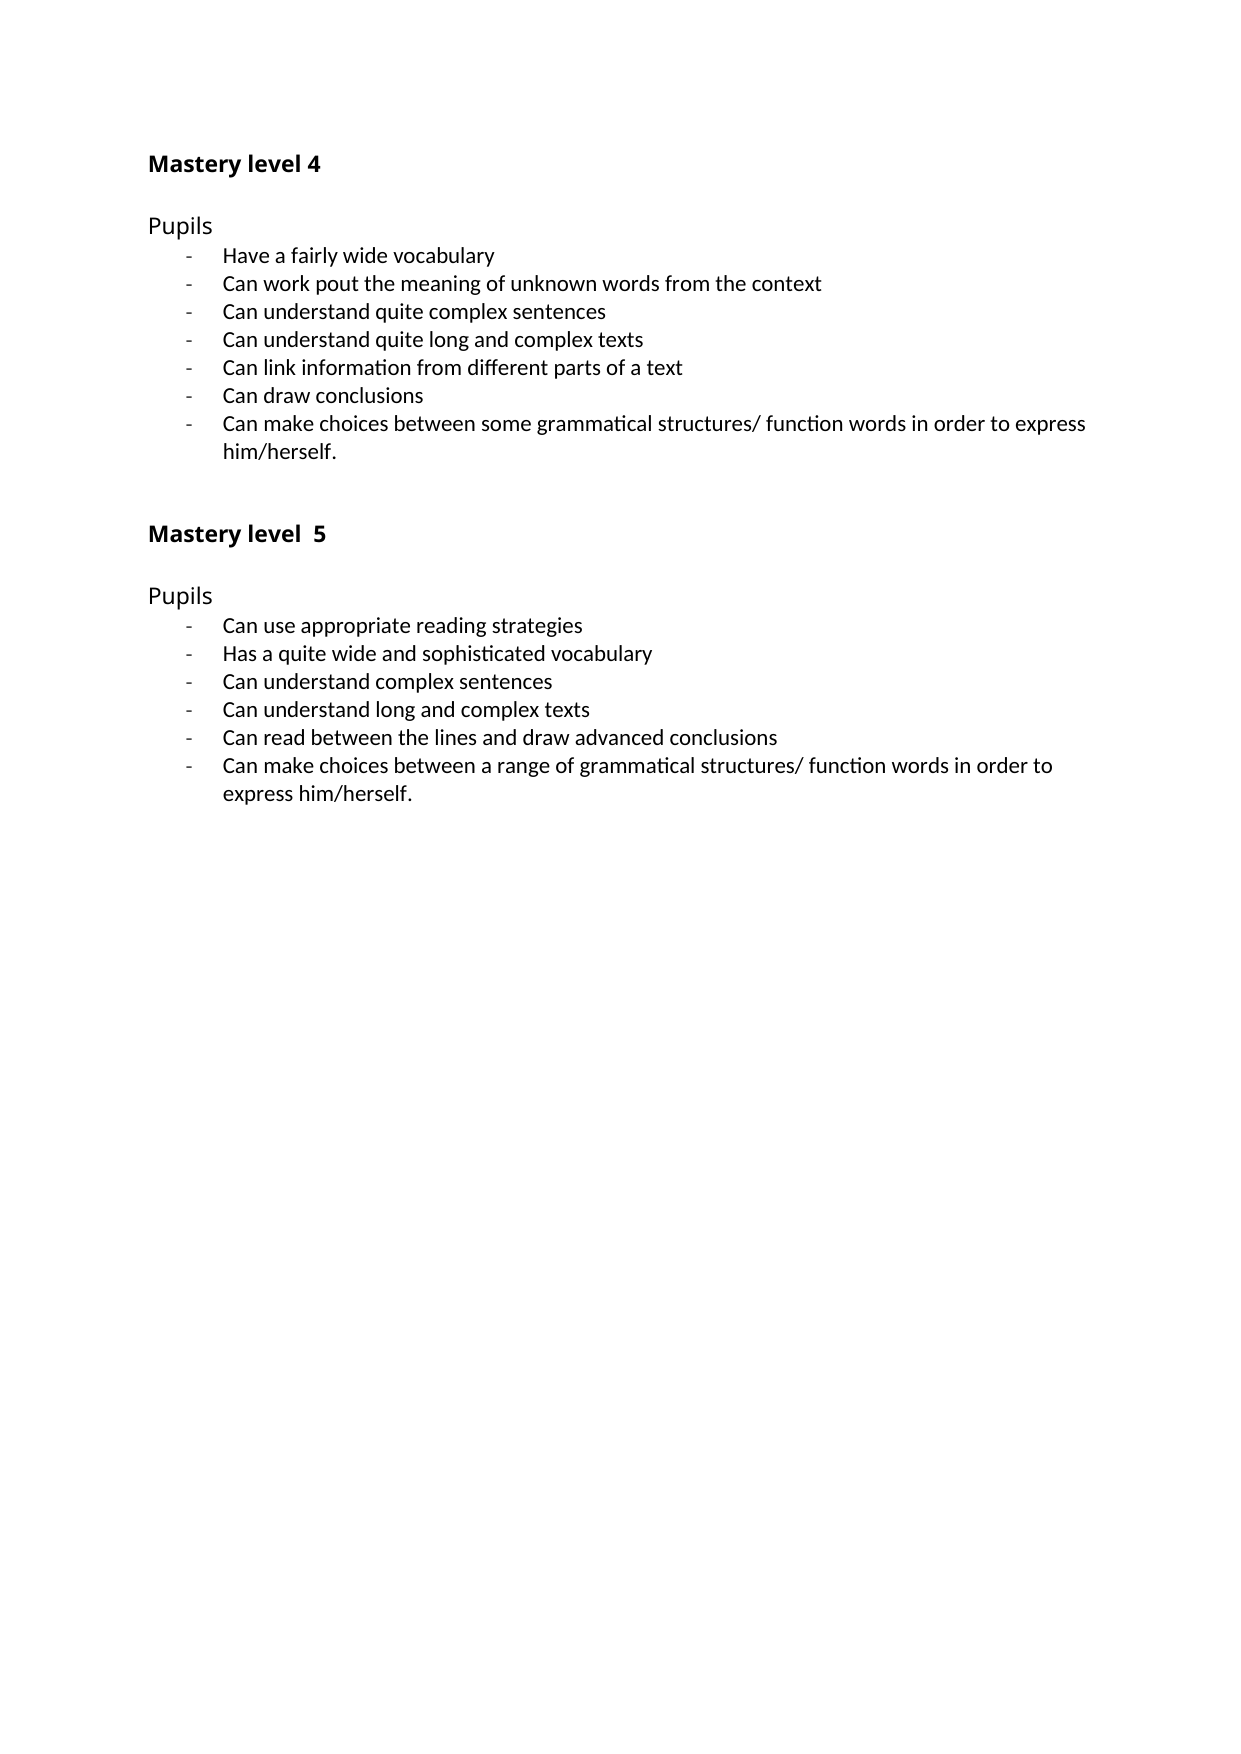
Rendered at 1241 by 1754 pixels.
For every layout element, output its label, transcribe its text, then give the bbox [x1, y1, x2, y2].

list Can draw conclusions [185, 381, 1093, 409]
list Can understand quite long and complex texts [185, 325, 1093, 353]
list Can understand quite complex sentences [185, 297, 1093, 325]
list Can make choices between some grammatical structures/ function words in order to express him/herself. [185, 409, 1093, 466]
list Can make choices between a range of grammatical structures/ function words in order to express him/herself. [185, 751, 1093, 807]
text Mastery level 5 [148, 518, 1093, 549]
list Can understand long and complex texts [185, 695, 1093, 723]
list Can link information from different parts of a text [185, 353, 1093, 381]
text Pupils [148, 580, 1093, 611]
list Has a quite wide and sophisticated vocabulary [185, 639, 1093, 667]
text Pupils [148, 210, 1093, 241]
list Have a fairly wide vocabulary [185, 241, 1093, 269]
list Can read between the lines and draw advanced conclusions [185, 723, 1093, 751]
list Can work pout the meaning of unknown words from the context [185, 269, 1093, 297]
list Can understand complex sentences [185, 667, 1093, 695]
text Mastery level 4 [148, 148, 1093, 179]
list Can use appropriate reading strategies [185, 611, 1093, 639]
